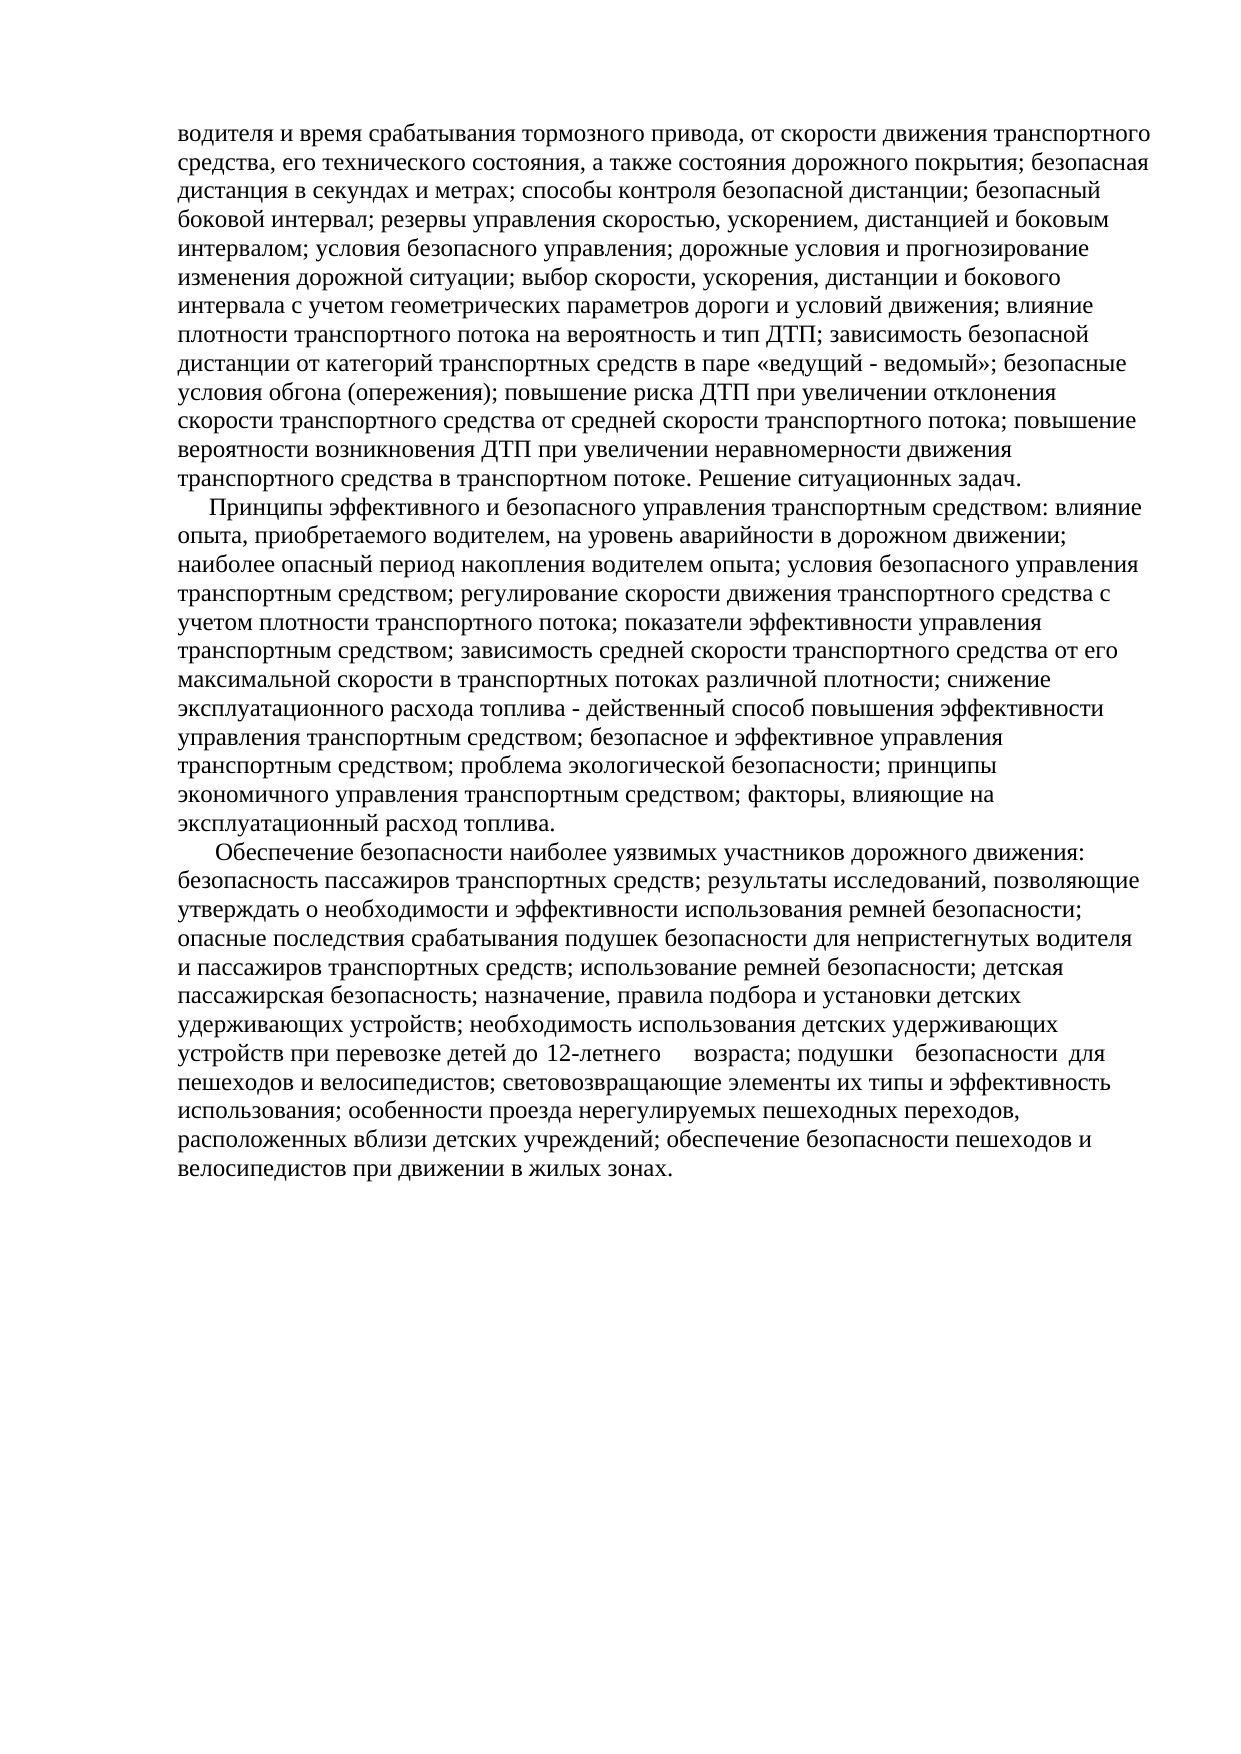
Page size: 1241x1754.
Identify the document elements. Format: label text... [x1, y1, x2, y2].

text Принципы эффективного и безопасного управления транспортным средством: влияние опыта, приобретаемого водителем, на уровень аварийности в дорожном движении; наиболее опасный период накопления водителем опыта; условия безопасного управления транспортным средством; регулирование скорости движения транспортного средства с учетом плотности транспортного потока; показатели эффективности управления транспортным средством; зависимость средней скорости транспортного средства от его максимальной скорости в транспортных потоках различной плотности; снижение эксплуатационного расхода топлива - действенный способ повышения эффективности управления транспортным средством; безопасное и эффективное управления транспортным средством; проблема экологической безопасности; принципы экономичного управления транспортным средством; факторы, влияющие на эксплуатационный расход топлива. [177, 492, 1152, 837]
text Обеспечение безопасности наиболее уязвимых участников дорожного движения: безопасность пассажиров транспортных средств; результаты исследований, позволяющие утверждать о необходимости и эффективности использования ремней безопасности; опасные последствия срабатывания подушек безопасности для непристегнутых водителя и пассажиров транспортных средств; использование ремней безопасности; детская пассажирская безопасность; назначение, правила подбора и установки детских удерживающих устройств; необходимость использования детских удерживающих устройств при перевозке детей до 12-летнего возраста; подушки безопасности для пешеходов и велосипедистов; световозвращающие элементы их типы и эффективность использования; особенности проезда нерегулируемых пешеходных переходов, расположенных вблизи детских учреждений; обеспечение безопасности пешеходов и велосипедистов при движении в жилых зонах. [177, 837, 1152, 1182]
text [177, 118, 1152, 492]
